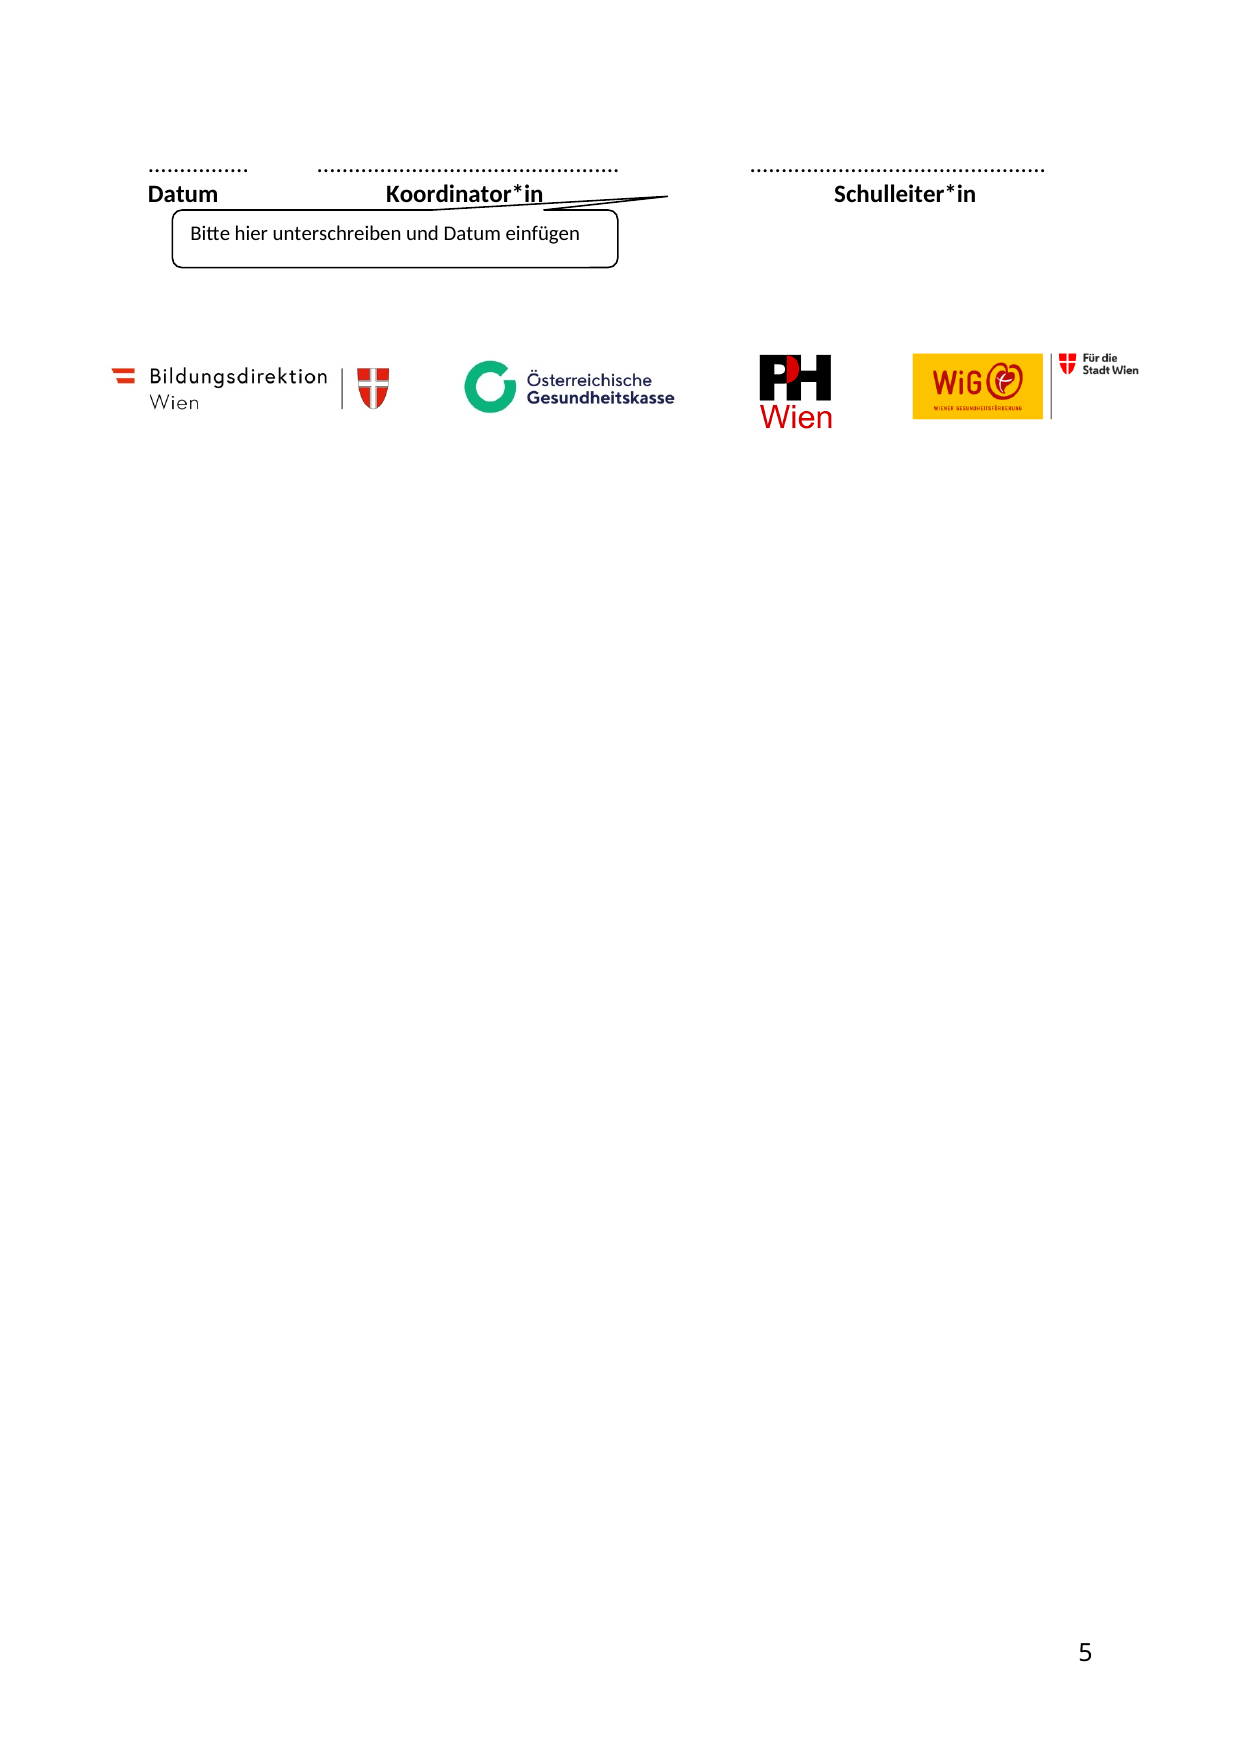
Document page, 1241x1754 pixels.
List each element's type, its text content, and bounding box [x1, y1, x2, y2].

text Datum Koordinator*in Schulleiter*in [148, 178, 1092, 209]
picture [453, 350, 685, 424]
text ................ ................................................ ............................................... [148, 148, 1092, 178]
picture [907, 348, 1143, 424]
picture [756, 351, 835, 432]
picture [96, 353, 404, 424]
